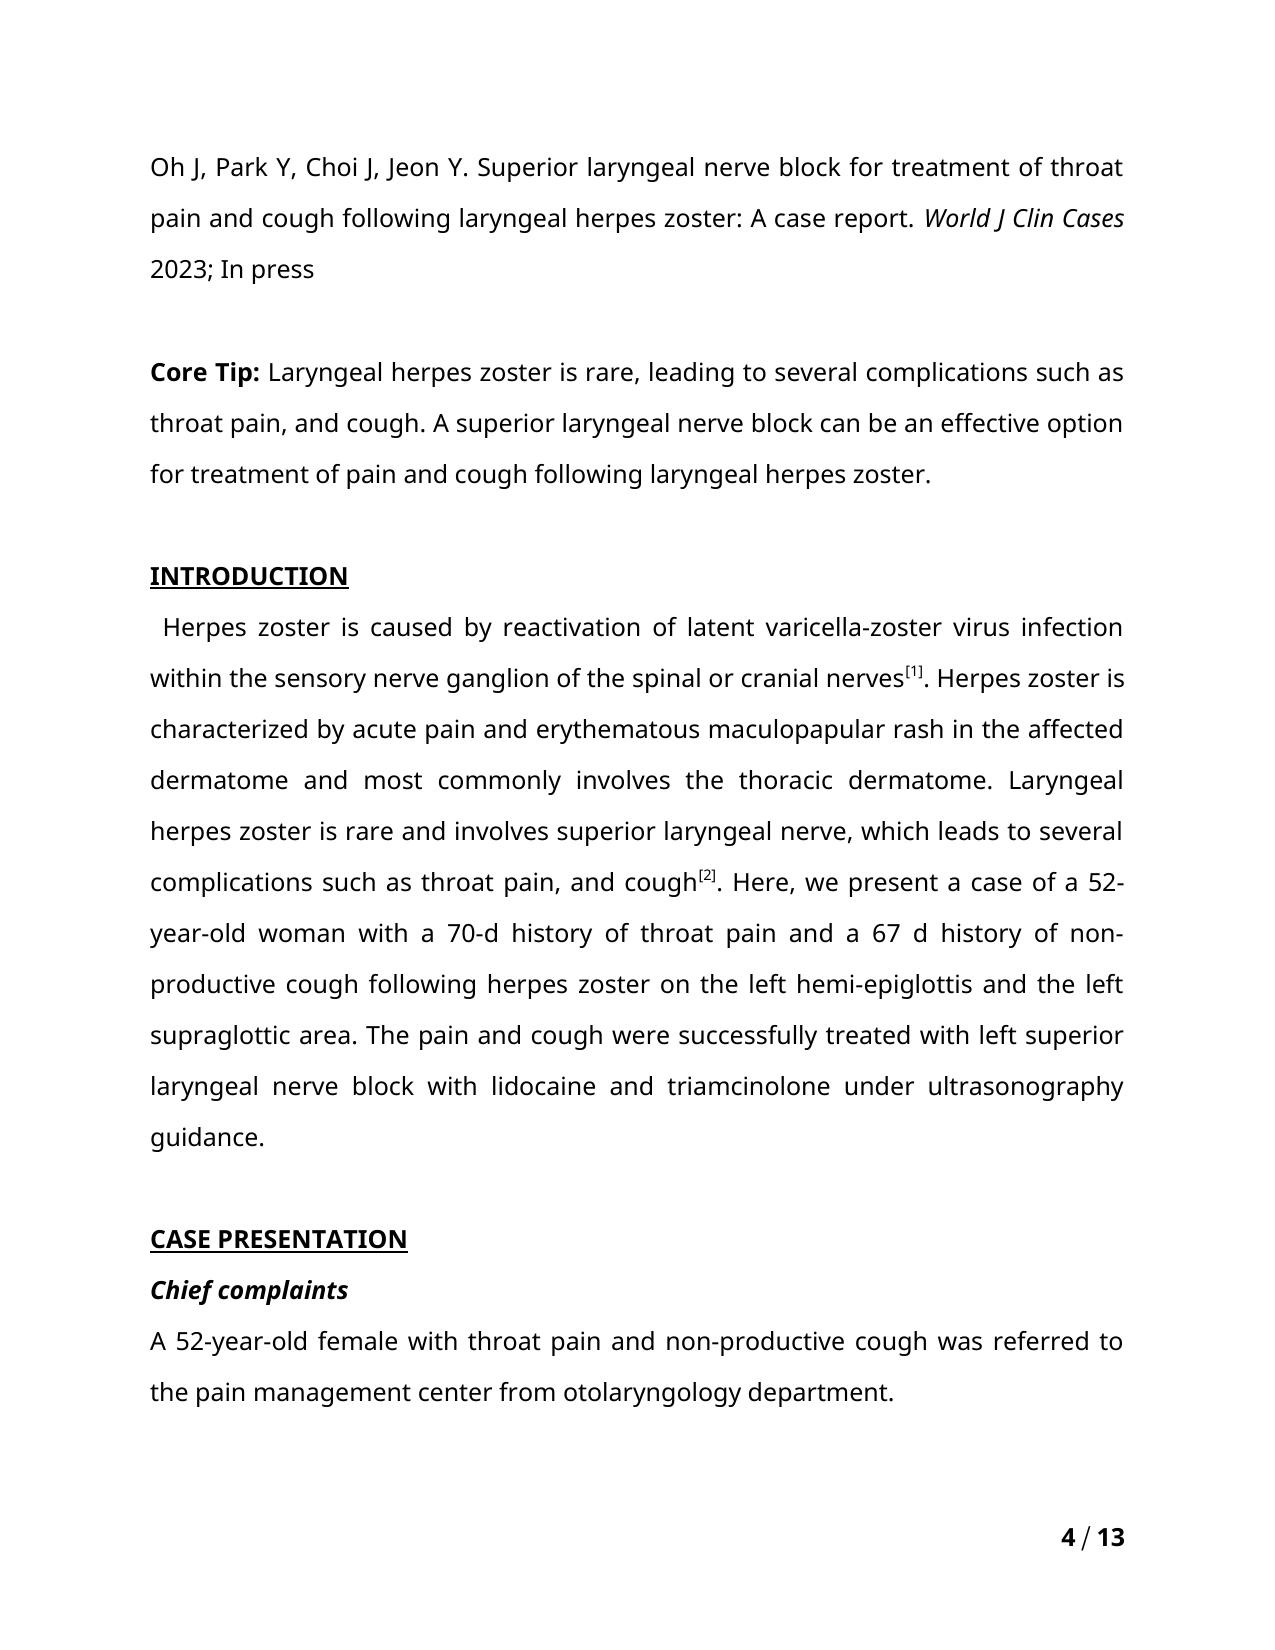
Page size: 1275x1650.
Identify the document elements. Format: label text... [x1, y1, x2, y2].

text Herpes zoster is caused by reactivation of latent varicella-zoster virus infection within the sensory nerve ganglion of the spinal or cranial nerves[1]. Herpes zoster is characterized by acute pain and erythematous maculopapular rash in the affected dermatome and most commonly involves the thoracic dermatome. Laryngeal herpes zoster is rare and involves superior laryngeal nerve, which leads to several complications such as throat pain, and cough[2]. Here, we present a case of a 52-year-old woman with a 70-d history of throat pain and a 67 d history of non-productive cough following herpes zoster on the left hemi-epiglottis and the left supraglottic area. The pain and cough were successfully treated with left superior laryngeal nerve block with lidocaine and triamcinolone under ultrasonography guidance. [150, 609, 1125, 1154]
text Chief complaints [150, 1273, 1125, 1307]
text Oh J, Park Y, Choi J, Jeon Y. Superior laryngeal nerve block for treatment of throat pain and cough following laryngeal herpes zoster: A case report. World J Clin Cases 2023; In press [150, 150, 1125, 286]
text CASE PRESENTATION [150, 1222, 1125, 1256]
text A 52-year-old female with throat pain and non-productive cough was referred to the pain management center from otolaryngology department. [150, 1324, 1125, 1409]
text Core Tip: Laryngeal herpes zoster is rare, leading to several complications such as throat pain, and cough. A superior laryngeal nerve block can be an effective option for treatment of pain and cough following laryngeal herpes zoster. [150, 354, 1125, 490]
text INTRODUCTION [150, 558, 1125, 592]
